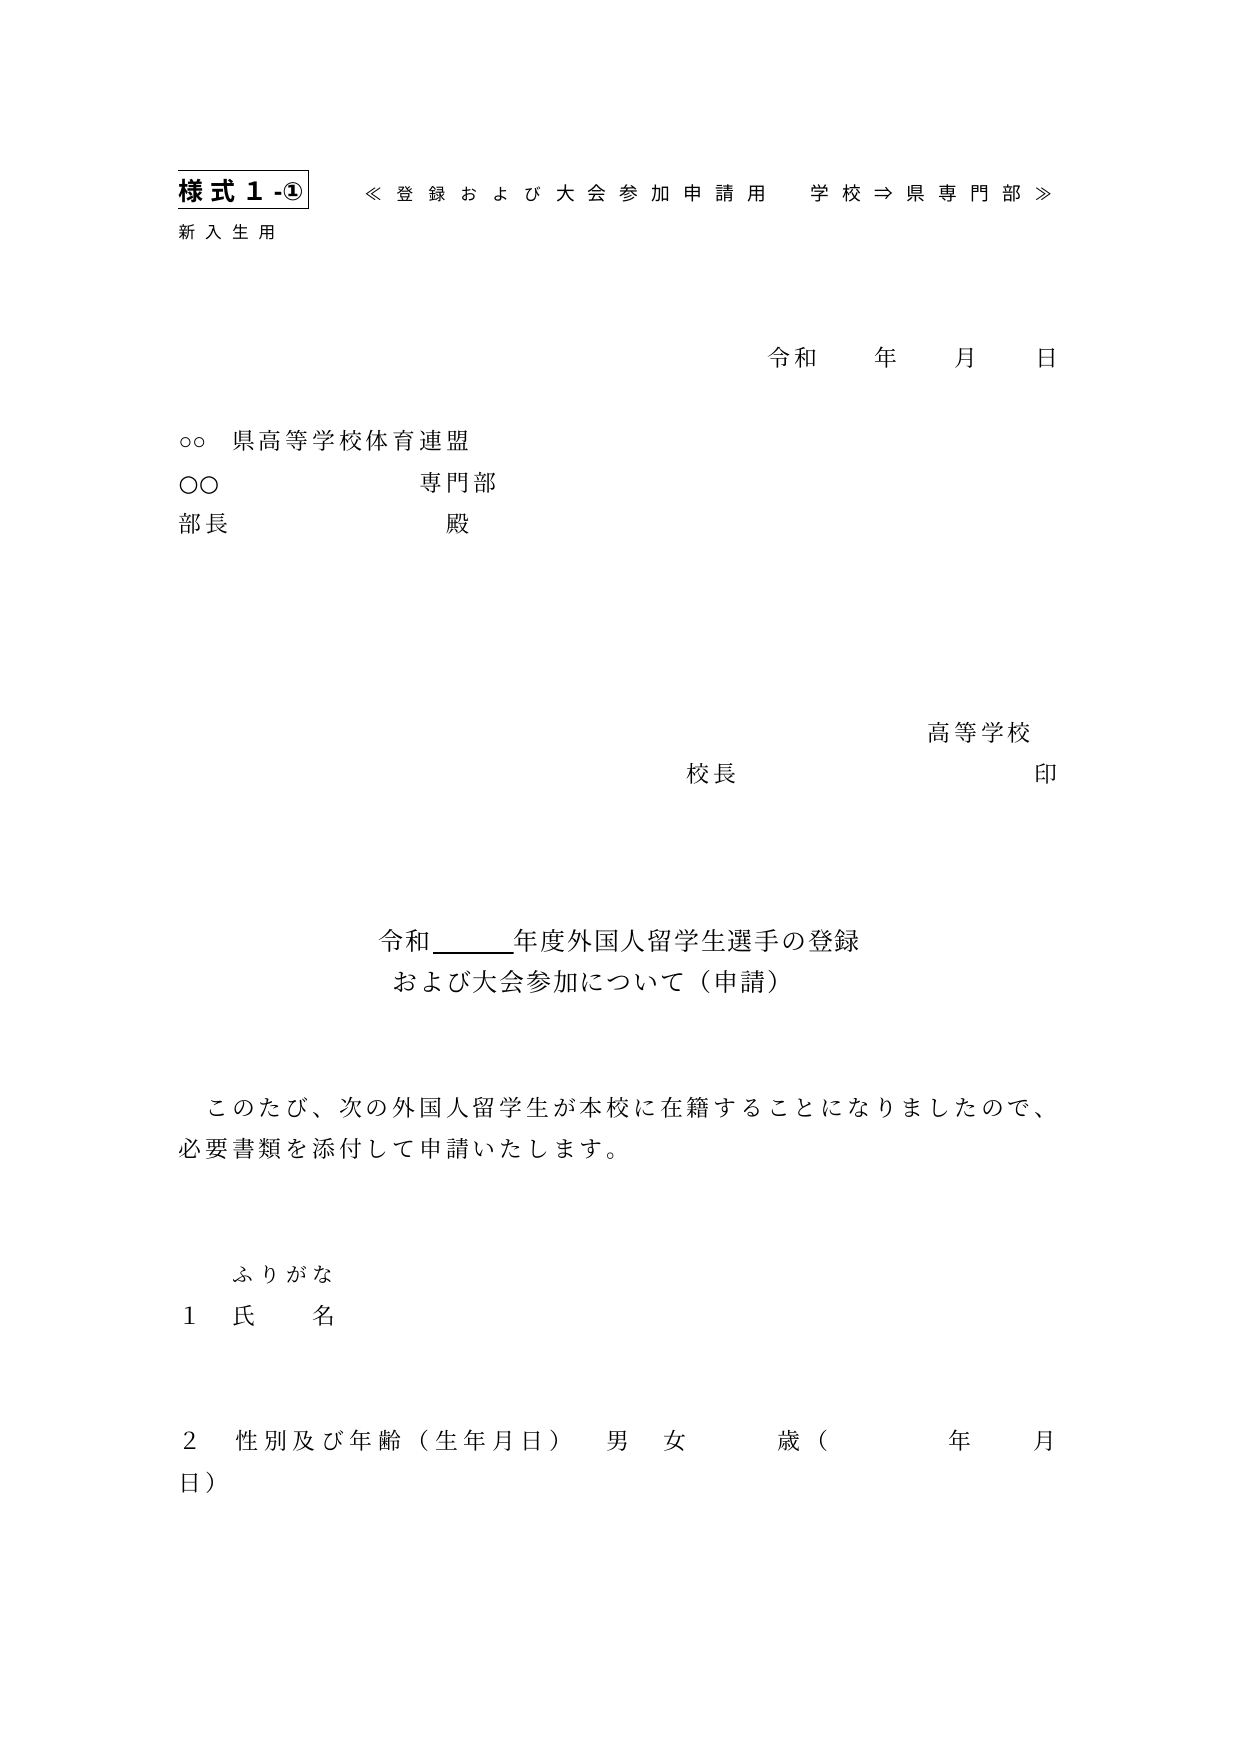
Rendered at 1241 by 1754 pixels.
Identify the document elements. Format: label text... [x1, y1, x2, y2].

text １ 氏 名 [178, 1294, 1062, 1335]
text 高等学校 [178, 710, 1062, 752]
text 令和 年度外国人留学生選手の登録 [178, 919, 1062, 960]
text 校長 印 [178, 752, 1062, 794]
text および大会参加について（申請） [178, 960, 1062, 1002]
text このたび、次の外国人留学生が本校に在籍することになりましたので、必要書類を添付して申請いたします。 [178, 1085, 1062, 1169]
text ○○ 専門部 [178, 460, 1062, 502]
text ○○県高等学校体育連盟 [178, 419, 1062, 460]
text 様式１-① ≪登録および大会参加申請用 学校⇒県専門部≫ 新入生用 [178, 169, 1062, 252]
text 令和 年 月 日 [178, 335, 1062, 377]
text ふりがな [178, 1252, 1062, 1294]
text 部長 殿 [178, 502, 1062, 544]
text ２ 性別及び年齢（生年月日） 男 女 歳（ 年 月 日） [178, 1419, 1062, 1502]
